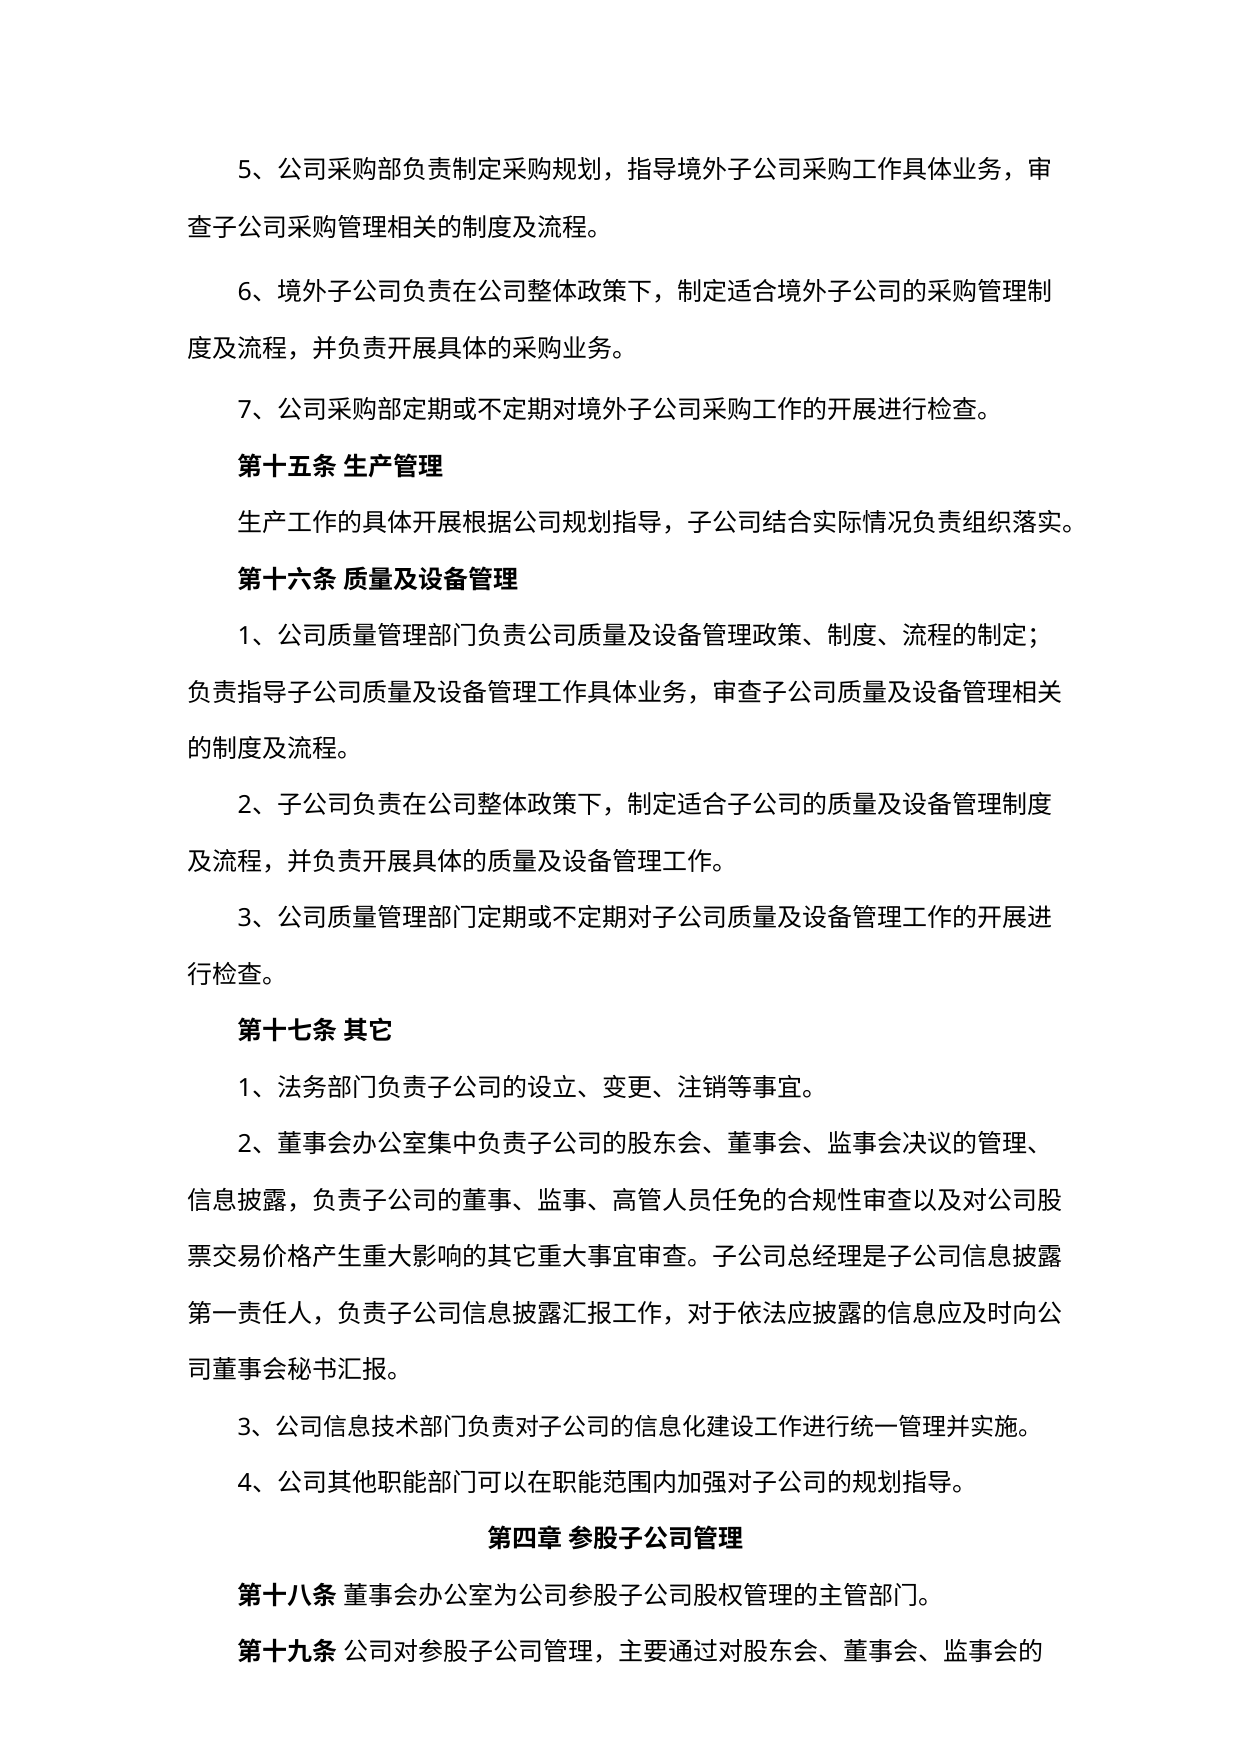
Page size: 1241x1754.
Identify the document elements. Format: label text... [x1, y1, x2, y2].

text 5、公司采购部负责制定采购规划，指导境外子公司采购工作具体业务，审查子公司采购管理相关的制度及流程。 [187, 150, 1055, 243]
text 的制度及流程。 [187, 728, 1065, 765]
text 票交易价格产生重大影响的其它重大事宜审查。子公司总经理是子公司信息披露 [187, 1237, 1065, 1273]
text 第十五条 生产管理 [237, 446, 1065, 482]
text 负责指导子公司质量及设备管理工作具体业务，审查子公司质量及设备管理相关 [187, 672, 1065, 708]
text 信息披露，负责子公司的董事、监事、高管人员任免的合规性审查以及对公司股 [187, 1180, 1065, 1216]
text 2、子公司负责在公司整体政策下，制定适合子公司的质量及设备管理制度 [237, 785, 1065, 821]
text 第十七条 其它 [237, 1011, 1065, 1047]
text 及流程，并负责开展具体的质量及设备管理工作。 [187, 841, 1065, 878]
text 第四章 参股子公司管理 [487, 1519, 1065, 1555]
text 第十六条 质量及设备管理 [237, 559, 1065, 595]
text 4、公司其他职能部门可以在职能范围内加强对子公司的规划指导。 [237, 1462, 1065, 1498]
text 行检查。 [187, 954, 1065, 991]
text 生产工作的具体开展根据公司规划指导，子公司结合实际情况负责组织落实。 [237, 503, 1065, 539]
text 第一责任人，负责子公司信息披露汇报工作，对于依法应披露的信息应及时向公 [187, 1293, 1065, 1329]
text 第十八条 董事会办公室为公司参股子公司股权管理的主管部门。 [237, 1575, 1065, 1611]
text 1、法务部门负责子公司的设立、变更、注销等事宜。 [237, 1067, 1065, 1103]
text 3、公司信息技术部门负责对子公司的信息化建设工作进行统一管理并实施。 [237, 1407, 1065, 1442]
text 1、公司质量管理部门负责公司质量及设备管理政策、制度、流程的制定； [237, 616, 1065, 652]
text 司董事会秘书汇报。 [187, 1349, 1065, 1386]
text 3、公司质量管理部门定期或不定期对子公司质量及设备管理工作的开展进 [237, 898, 1065, 934]
text 2、董事会办公室集中负责子公司的股东会、董事会、监事会决议的管理、 [237, 1124, 1065, 1160]
text 第十九条 公司对参股子公司管理，主要通过对股东会、董事会、监事会的 [237, 1632, 1065, 1668]
text 7、公司采购部定期或不定期对境外子公司采购工作的开展进行检查。 [237, 390, 1065, 426]
text 6、境外子公司负责在公司整体政策下，制定适合境外子公司的采购管理制度及流程，并负责开展具体的采购业务。 [187, 272, 1055, 365]
